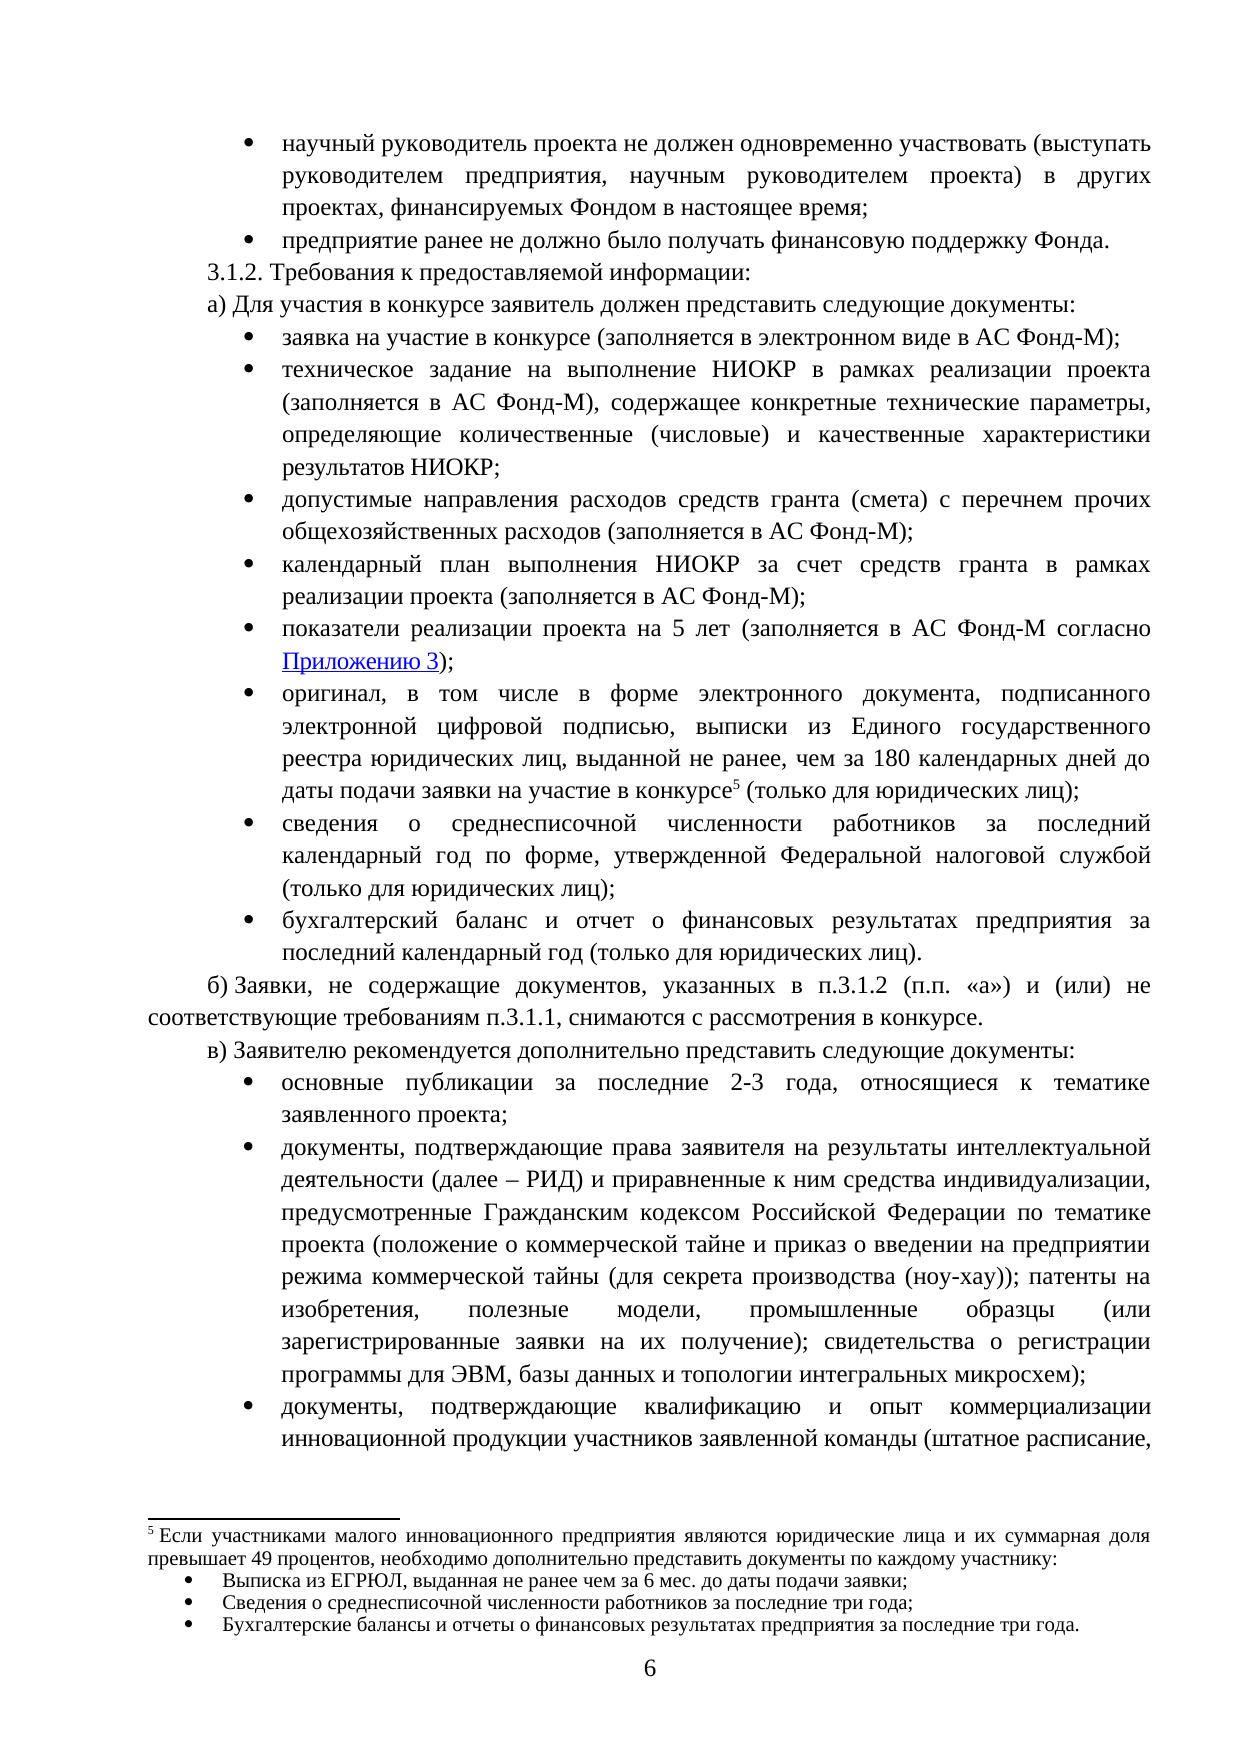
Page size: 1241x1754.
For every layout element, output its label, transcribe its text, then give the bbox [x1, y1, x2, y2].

text 3.1.2. Требования к предоставляемой информации: [148, 257, 1152, 286]
list календарный план выполнения НИОКР за счет средств гранта в рамках реализации проекта (заполняется в АС Фонд-М); [244, 549, 1152, 610]
list научный руководитель проекта не должен одновременно участвовать (выступать руководителем предприятия, научным руководителем проекта) в других проектах, финансируемых Фондом в настоящее время; [244, 128, 1152, 221]
list техническое задание на выполнение НИОКР в рамках реализации проекта (заполняется в АС Фонд-М), содержащее конкретные технические параметры, определяющие количественные (числовые) и качественные характеристики результатов НИОКР; [244, 354, 1152, 480]
list показатели реализации проекта на 5 лет (заполняется в АС Фонд-М согласно Приложению 3); [244, 613, 1152, 675]
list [244, 1391, 1152, 1452]
list допустимые направления расходов средств гранта (смета) с перечнем прочих общехозяйственных расходов (заполняется в АС Фонд-М); [244, 484, 1152, 545]
list основные публикации за последние 2-3 года, относящиеся к тематике заявленного проекта; [244, 1067, 1152, 1128]
list заявка на участие в конкурсе (заполняется в электронном виде в АС Фонд-М); [244, 322, 1152, 351]
list бухгалтерский баланс и отчет о финансовых результатах предприятия за последний календарный год (только для юридических лиц). [244, 905, 1152, 966]
list предприятие ранее не должно было получать финансовую поддержку Фонда. [244, 225, 1152, 253]
list оригинал, в том числе в форме электронного документа, подписанного электронной цифровой подписью, выписки из Единого государственного реестра юридических лиц, выданной не ранее, чем за 180 календарных дней до даты подачи заявки на участие в конкурсе (только для юридических лиц); [244, 678, 1152, 804]
text в) Заявителю рекомендуется дополнительно представить следующие документы: [148, 1035, 1152, 1063]
text а) Для участия в конкурсе заявитель должен представить следующие документы: [148, 289, 1152, 318]
text б) Заявки, не содержащие документов, указанных в п.3.1.2 (п.п. «а») и (или) не соответствующие требованиям п.3.1.1, снимаются с рассмотрения в конкурсе. [148, 970, 1152, 1031]
list сведения о среднесписочной численности работников за последний календарный год по форме, утвержденной Федеральной налоговой службой (только для юридических лиц); [244, 808, 1152, 901]
list документы, подтверждающие права заявителя на результаты интеллектуальной деятельности (далее – РИД) и приравненные к ним средства индивидуализации, предусмотренные Гражданским кодексом Российской Федерации по тематике проекта (положение о коммерческой тайне и приказ о введении на предприятии режима коммерческой тайны (для секрета производства (ноу-хау)); патенты на изобретения, полезные модели, промышленные образцы (или зарегистрированные заявки на их получение); свидетельства о регистрации программы для ЭВМ, базы данных и топологии интегральных микросхем); [244, 1132, 1152, 1387]
